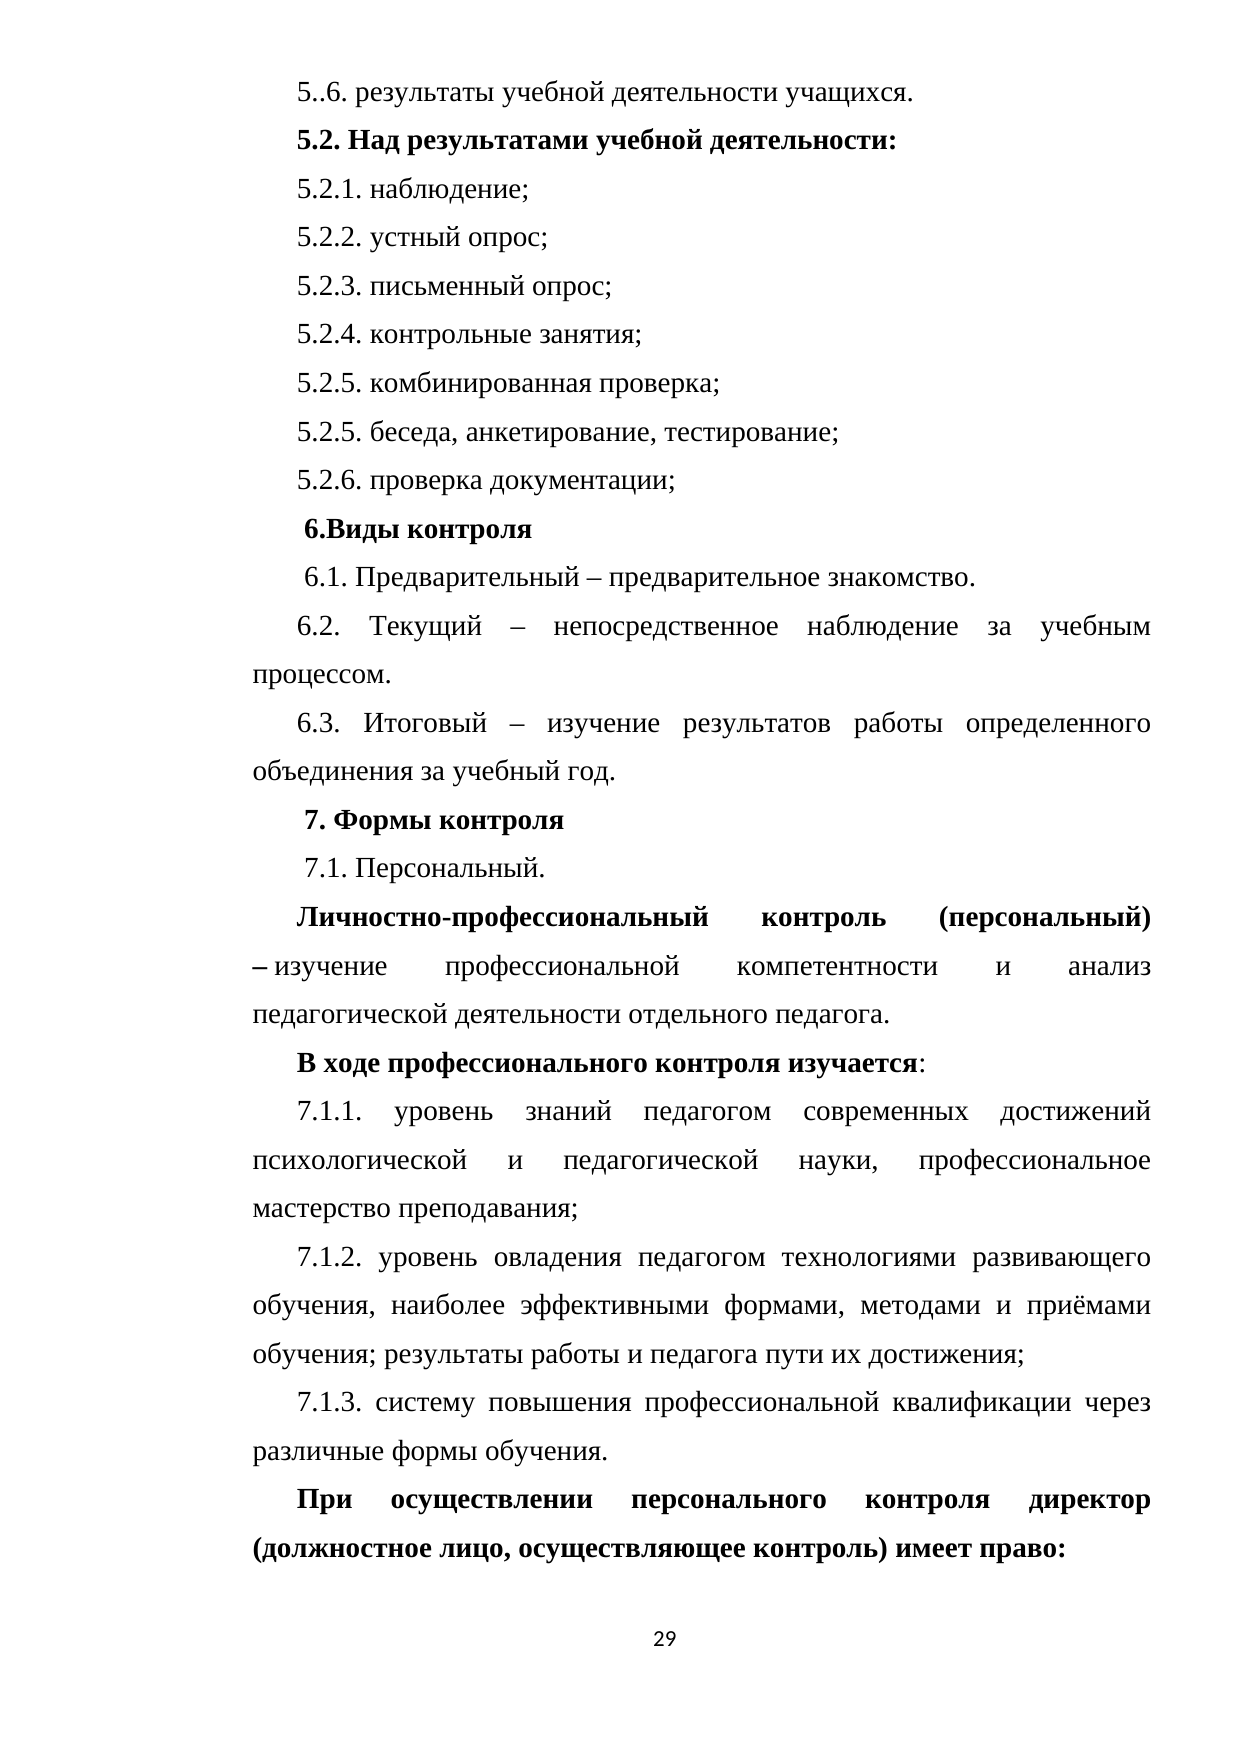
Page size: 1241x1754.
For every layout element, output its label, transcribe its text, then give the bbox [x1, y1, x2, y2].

list 7.1.3. систему повышения профессиональной квалификации через различные формы обучения. [252, 1384, 1152, 1467]
list При осуществлении персонального контроля директор (должностное лицо, осуществляющее контроль) имеет право: [252, 1482, 1152, 1564]
list 7.1.2. уровень овладения педагогом технологиями развивающего обучения, наиболее эффективными формами, методами и приёмами обучения; результаты работы и педагога пути их достижения; [252, 1239, 1152, 1369]
list 6.Виды контроля [252, 511, 1152, 544]
list 6.2. Текущий – непосредственное наблюдение за учебным процессом. [252, 608, 1152, 690]
list 5.2.3. письменный опрос; [252, 268, 1152, 302]
list 5.2.4. контрольные занятия; [252, 317, 1152, 350]
list Личностно-профессиональный контроль (персональный) – изучение профессиональной компетентности и анализ педагогической деятельности отдельного педагога. [252, 899, 1152, 1030]
list В ходе профессионального контроля изучается: [252, 1045, 1152, 1078]
list 5.2.5. комбинированная проверка; [252, 365, 1152, 399]
list 6.3. Итоговый – изучение результатов работы определенного объединения за учебный год. [252, 705, 1152, 787]
list 5.2.6. проверка документации; [252, 462, 1152, 496]
list 5.2.2. устный опрос; [252, 219, 1152, 253]
list 7.1. Персональный. [252, 851, 1152, 884]
list 7. Формы контроля [252, 802, 1152, 836]
list 5.2.5. беседа, анкетирование, тестирование; [252, 414, 1152, 447]
list 5.2.1. наблюдение; [252, 171, 1152, 204]
list 7.1.1. уровень знаний педагогом современных достижений психологической и педагогической науки, профессиональное мастерство преподавания; [252, 1093, 1152, 1224]
list 6.1. Предварительный – предварительное знакомство. [252, 559, 1152, 593]
list 5..6. результаты учебной деятельности учащихся. [252, 74, 1152, 107]
list 5.2. Над результатами учебной деятельности: [252, 122, 1152, 156]
